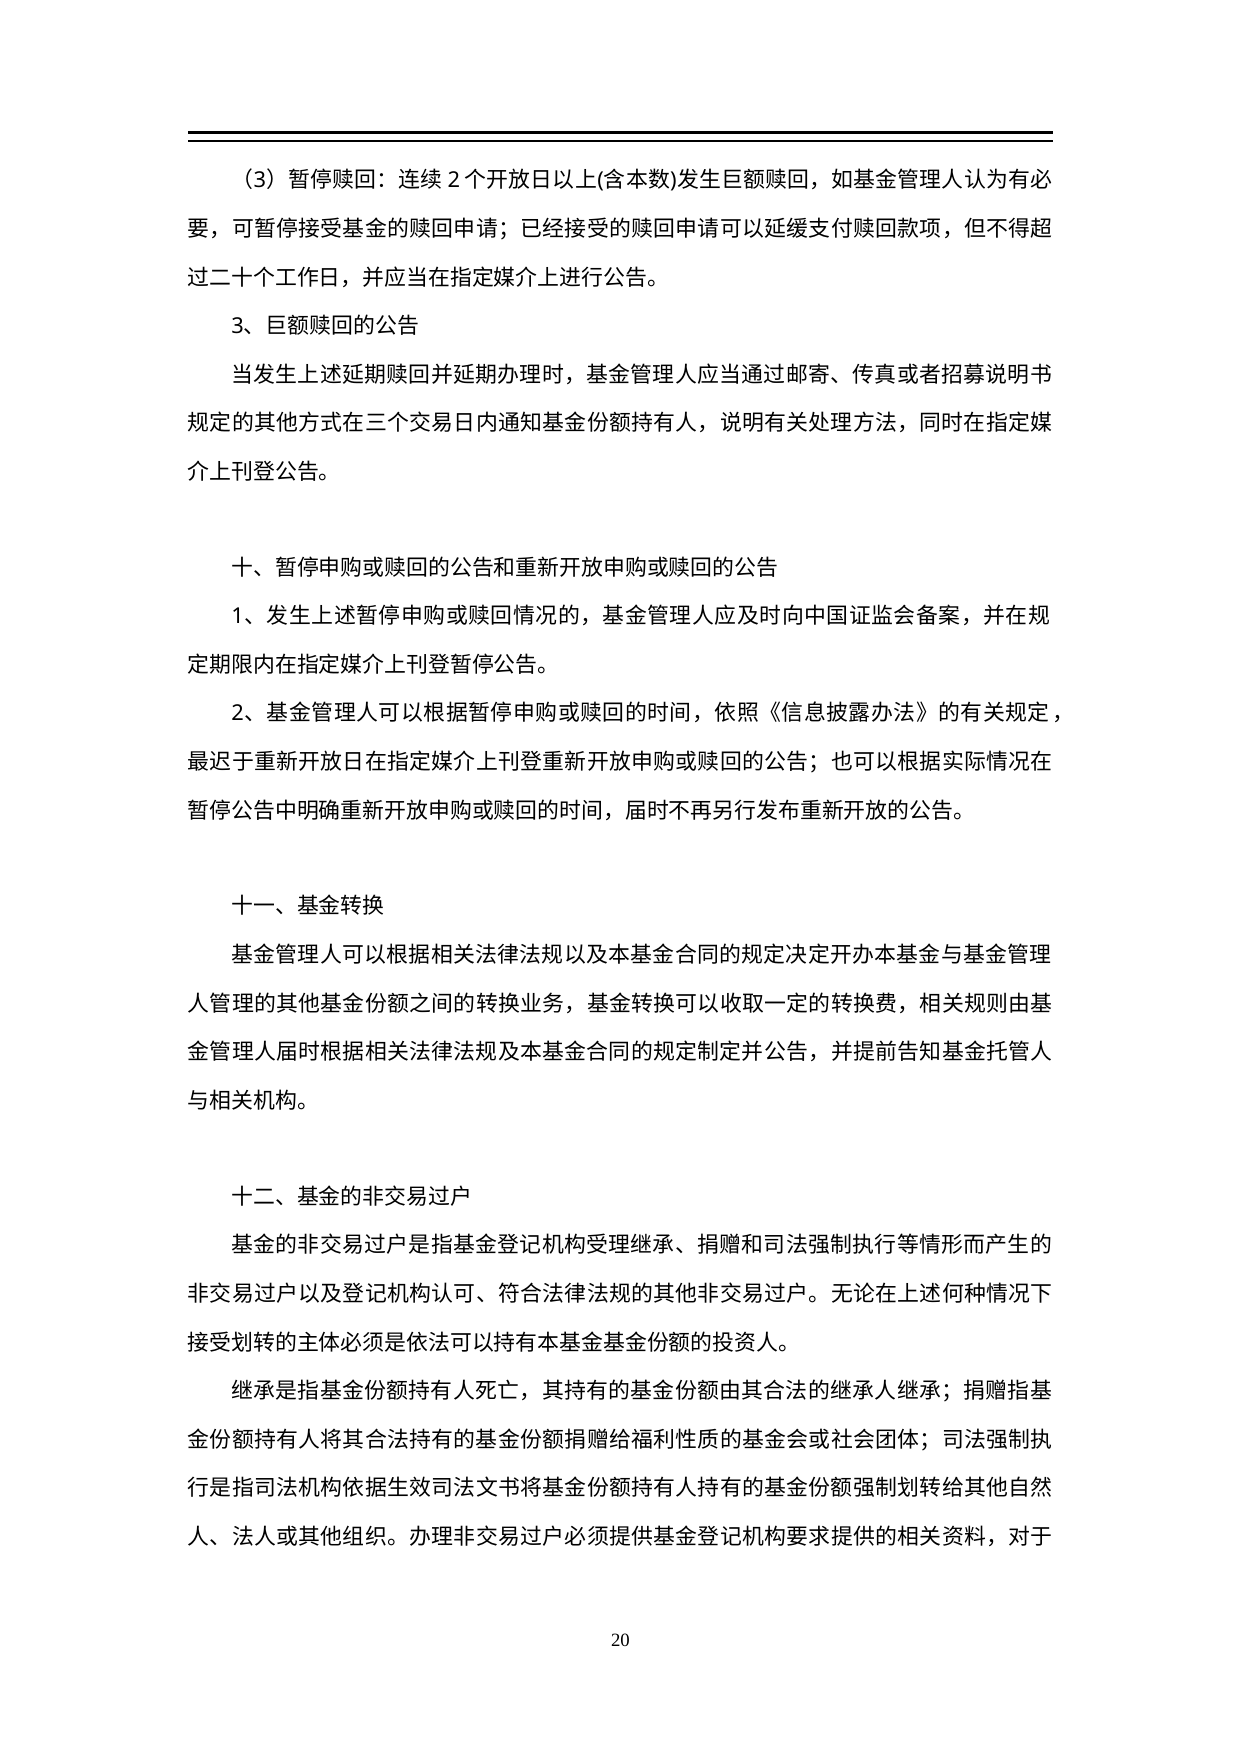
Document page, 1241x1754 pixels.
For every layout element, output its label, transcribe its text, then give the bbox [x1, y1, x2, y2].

text 2、基金管理人可以根据暂停申购或赎回的时间，依照《信息披露办法》的有关规定，最迟于重新开放日在指定媒介上刊登重新开放申购或赎回的公告；也可以根据实际情况在暂停公告中明确重新开放申购或赎回的时间，届时不再另行发布重新开放的公告。 [187, 695, 1053, 825]
text 基金管理人可以根据相关法律法规以及本基金合同的规定决定开办本基金与基金管理人管理的其他基金份额之间的转换业务，基金转换可以收取一定的转换费，相关规则由基金管理人届时根据相关法律法规及本基金合同的规定制定并公告，并提前告知基金托管人与相关机构。 [187, 936, 1053, 1115]
text 十一、基金转换 [187, 888, 1053, 921]
text 当发生上述延期赎回并延期办理时，基金管理人应当通过邮寄、传真或者招募说明书规定的其他方式在三个交易日内通知基金份额持有人，说明有关处理方法，同时在指定媒介上刊登公告。 [187, 356, 1053, 486]
text （3）暂停赎回：连续2个开放日以上(含本数)发生巨额赎回，如基金管理人认为有必要，可暂停接受基金的赎回申请；已经接受的赎回申请可以延缓支付赎回款项，但不得超过二十个工作日，并应当在指定媒介上进行公告。 [187, 162, 1053, 292]
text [187, 1372, 1053, 1551]
text 十、暂停申购或赎回的公告和重新开放申购或赎回的公告 [187, 549, 1053, 582]
text 十二、基金的非交易过户 [187, 1178, 1053, 1211]
text 基金的非交易过户是指基金登记机构受理继承、捐赠和司法强制执行等情形而产生的非交易过户以及登记机构认可、符合法律法规的其他非交易过户。无论在上述何种情况下，接受划转的主体必须是依法可以持有本基金基金份额的投资人。 [187, 1227, 1053, 1357]
text 3、巨额赎回的公告 [187, 308, 1053, 340]
text 1、发生上述暂停申购或赎回情况的，基金管理人应及时向中国证监会备案，并在规定期限内在指定媒介上刊登暂停公告。 [187, 598, 1053, 679]
